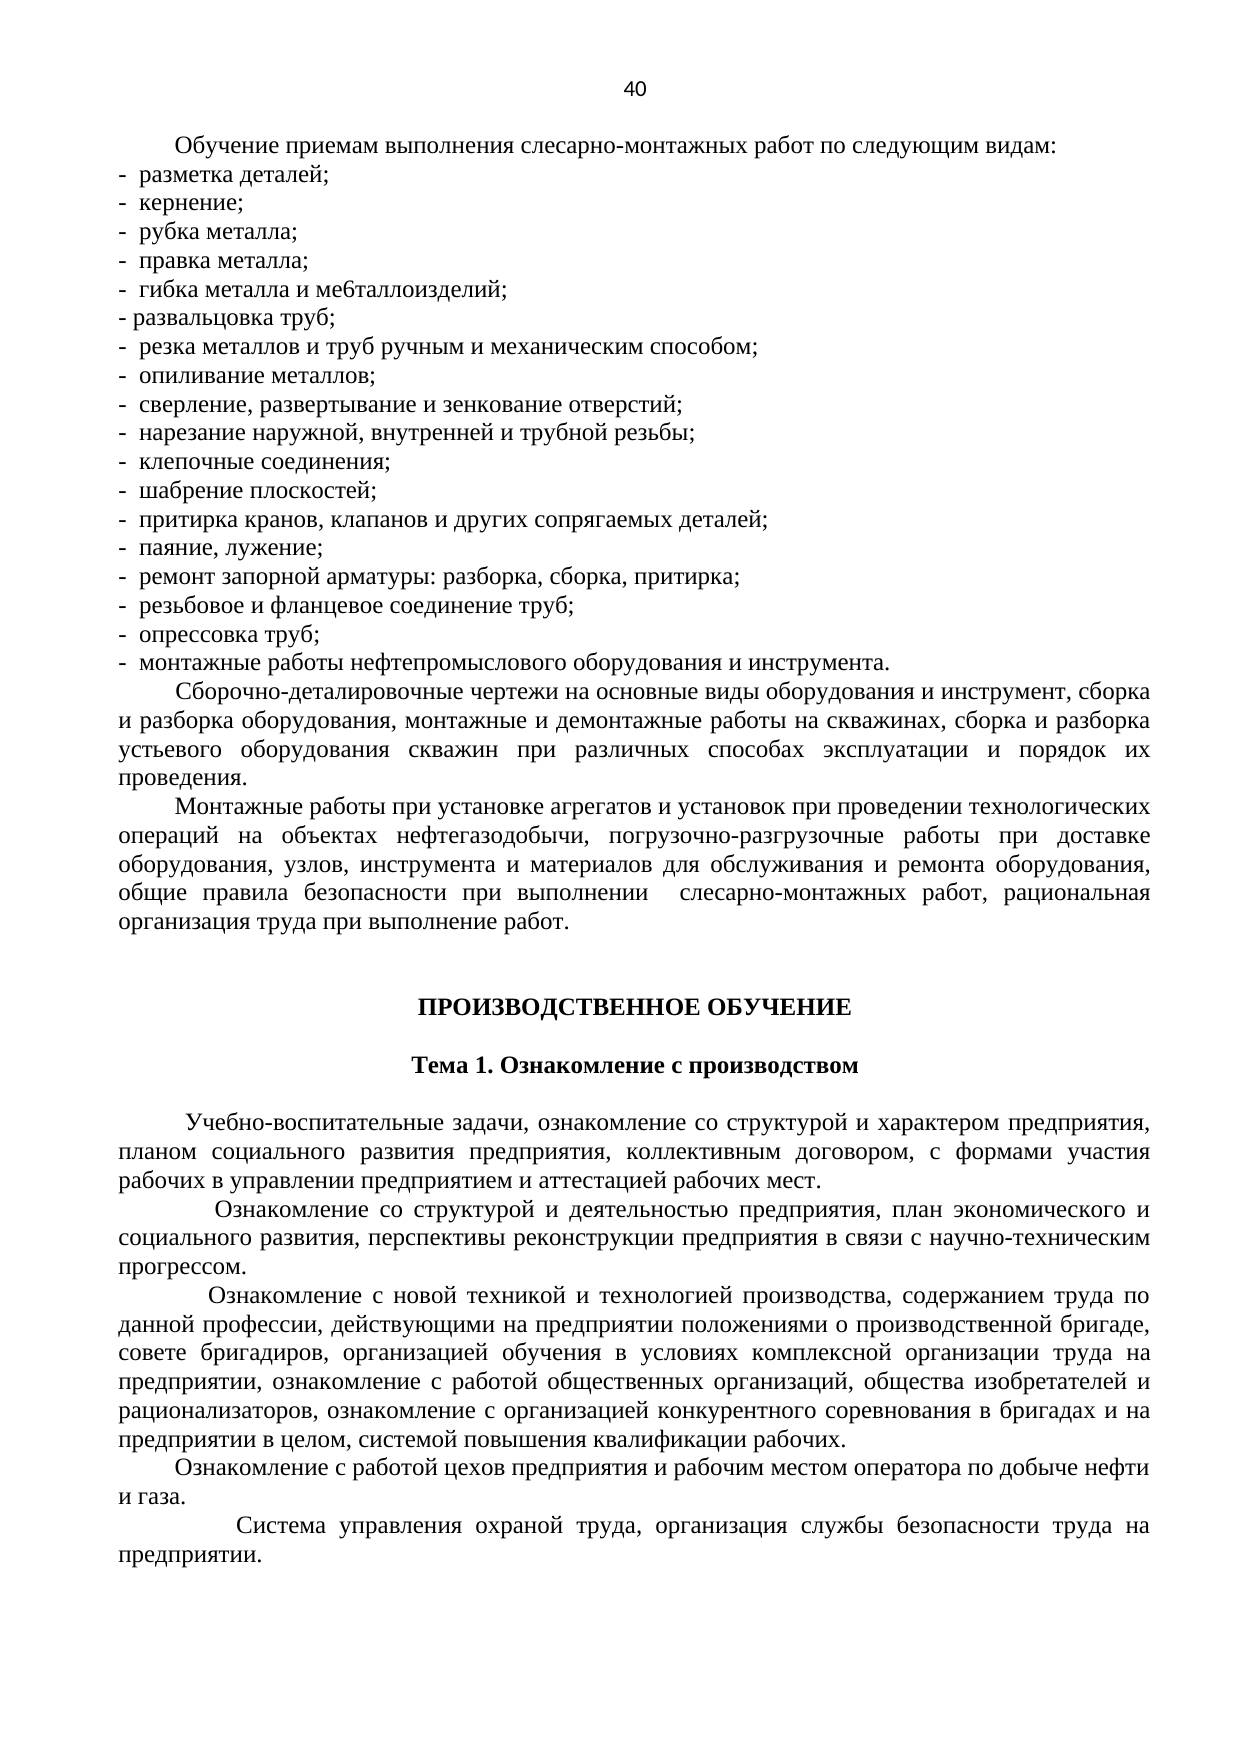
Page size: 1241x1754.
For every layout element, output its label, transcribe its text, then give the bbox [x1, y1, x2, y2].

text - монтажные работы нефтепромыслового оборудования и инструмента. [118, 647, 1152, 676]
text - резка металлов и труб ручным и механическим способом; [118, 331, 1152, 360]
text Обучение приемам выполнения слесарно-монтажных работ по следующим видам: [118, 130, 1152, 159]
text - опрессовка труб; [118, 619, 1152, 647]
text Ознакомление с работой цехов предприятия и рабочим местом оператора по добыче нефти и газа. [118, 1452, 1152, 1510]
text - правка металла; [118, 245, 1152, 274]
text - сверление, развертывание и зенкование отверстий; [118, 389, 1152, 417]
text - кернение; [118, 187, 1152, 216]
text - ремонт запорной арматуры: разборка, сборка, притирка; [118, 561, 1152, 590]
text - развальцовка труб; [118, 302, 1152, 331]
text Ознакомление с новой техникой и технологией производства, содержанием труда по данной профессии, действующими на предприятии положениями о производственной бригаде, совете бригадиров, организацией обучения в условиях комплексной организации труда на предприятии, ознакомление с работой общественных организаций, общества изобретателей и рационализаторов, ознакомление с организацией конкурентного соревнования в бригадах и на предприятии в целом, системой повышения квалификации рабочих. [118, 1280, 1152, 1452]
text ПРОИЗВОДСТВЕННОЕ ОБУЧЕНИЕ [118, 992, 1152, 1021]
text Монтажные работы при установке агрегатов и установок при проведении технологических операций на объектах нефтегазодобычи, погрузочно-разгрузочные работы при доставке оборудования, узлов, инструмента и материалов для обслуживания и ремонта оборудования, общие правила безопасности при выполнении слесарно-монтажных работ, рациональная организация труда при выполнение работ. [118, 791, 1152, 935]
text - рубка металла; [118, 216, 1152, 245]
text - разметка деталей; [118, 159, 1152, 187]
text - шабрение плоскостей; [118, 475, 1152, 504]
text - клепочные соединения; [118, 446, 1152, 475]
text Ознакомление со структурой и деятельностью предприятия, план экономического и социального развития, перспективы реконструкции предприятия в связи с научно-техническим прогрессом. [118, 1194, 1152, 1280]
text - гибка металла и ме6таллоизделий; [118, 274, 1152, 302]
text Тема 1. Ознакомление с производством [118, 1050, 1152, 1079]
text Учебно-воспитательные задачи, ознакомление со структурой и характером предприятия, планом социального развития предприятия, коллективным договором, с формами участия рабочих в управлении предприятием и аттестацией рабочих мест. [118, 1107, 1152, 1194]
text - паяние, лужение; [118, 532, 1152, 561]
text - притирка кранов, клапанов и других сопрягаемых деталей; [118, 504, 1152, 532]
text - резьбовое и фланцевое соединение труб; [118, 590, 1152, 619]
text - нарезание наружной, внутренней и трубной резьбы; [118, 417, 1152, 446]
text Сборочно-деталировочные чертежи на основные виды оборудования и инструмент, сборка и разборка оборудования, монтажные и демонтажные работы на скважинах, сборка и разборка устьевого оборудования скважин при различных способах эксплуатации и порядок их проведения. [118, 676, 1152, 791]
text - опиливание металлов; [118, 360, 1152, 389]
text Система управления охраной труда, организация службы безопасности труда на предприятии. [118, 1510, 1152, 1567]
